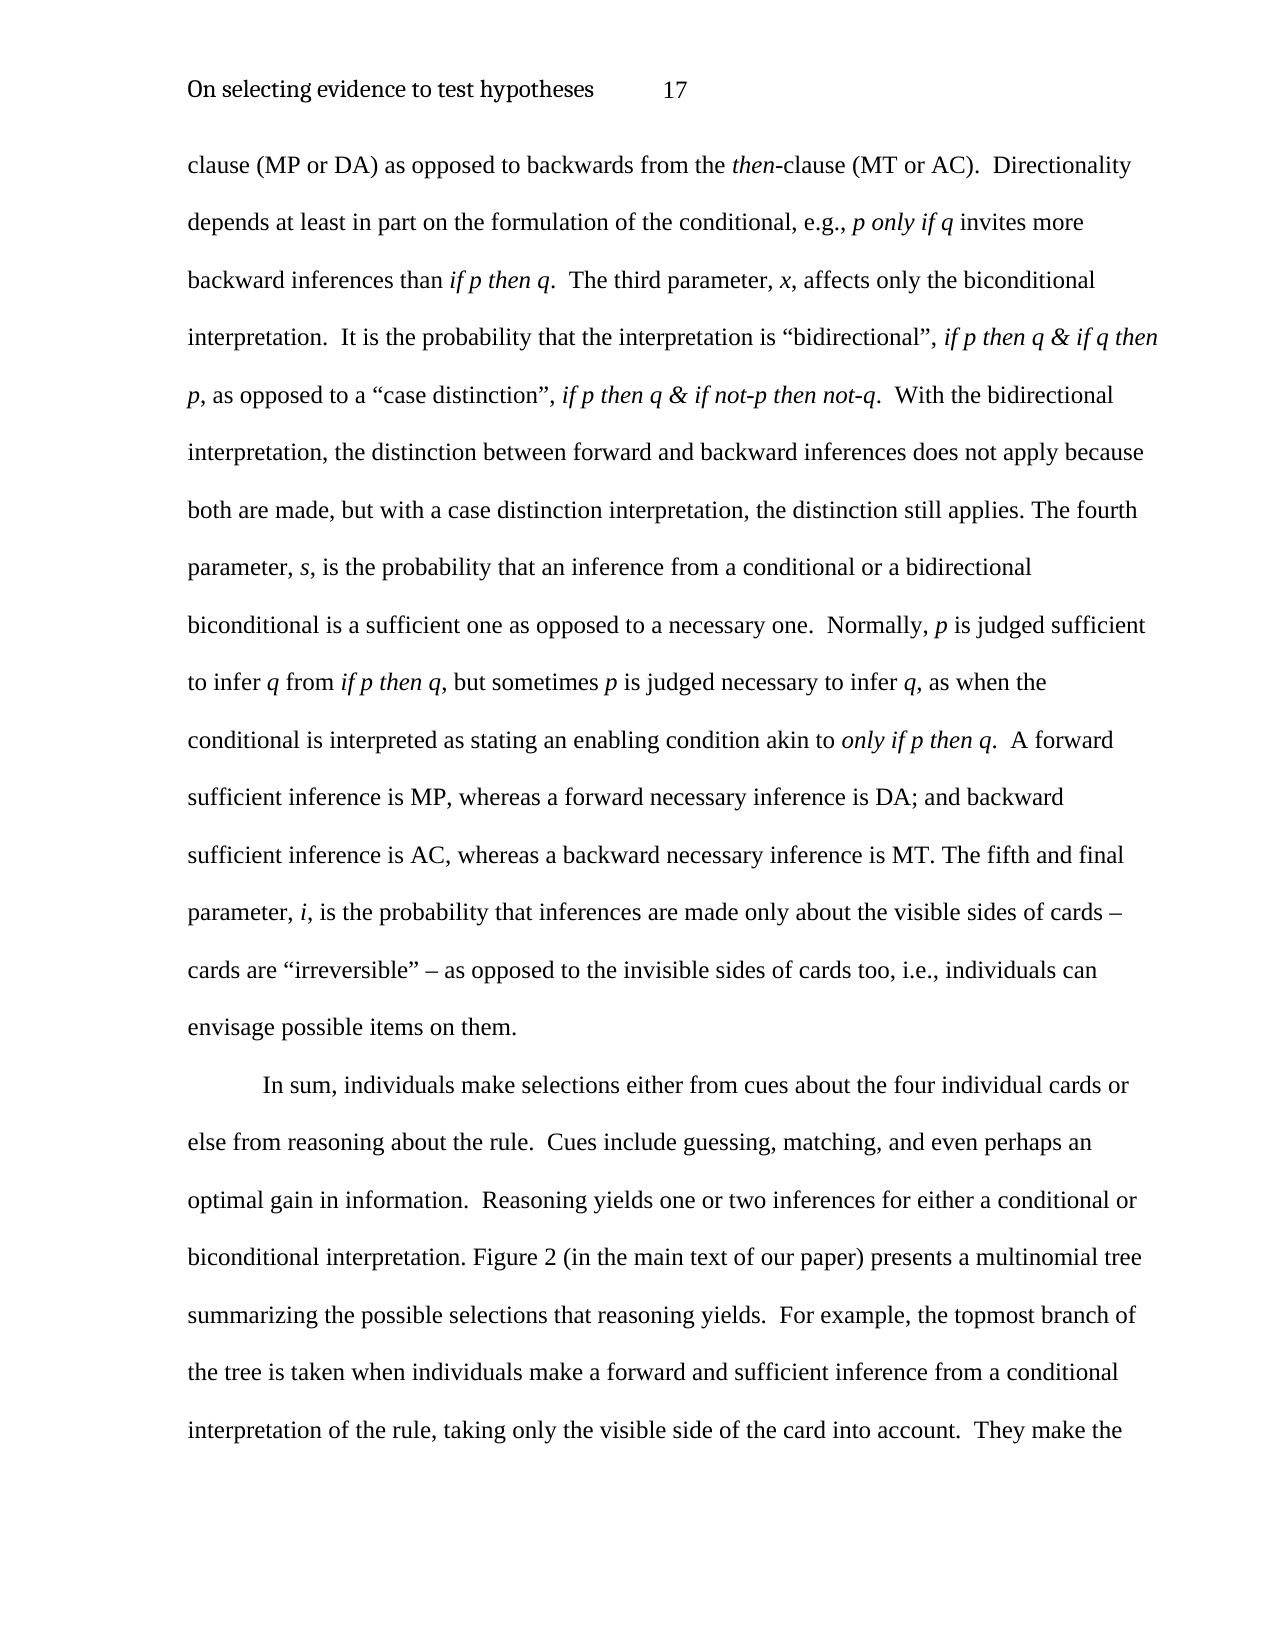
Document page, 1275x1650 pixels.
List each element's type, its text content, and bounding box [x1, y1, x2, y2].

text In sum, individuals make selections either from cues about the four individual cards or [187, 1070, 1162, 1099]
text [187, 150, 1162, 1041]
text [187, 1127, 1162, 1444]
